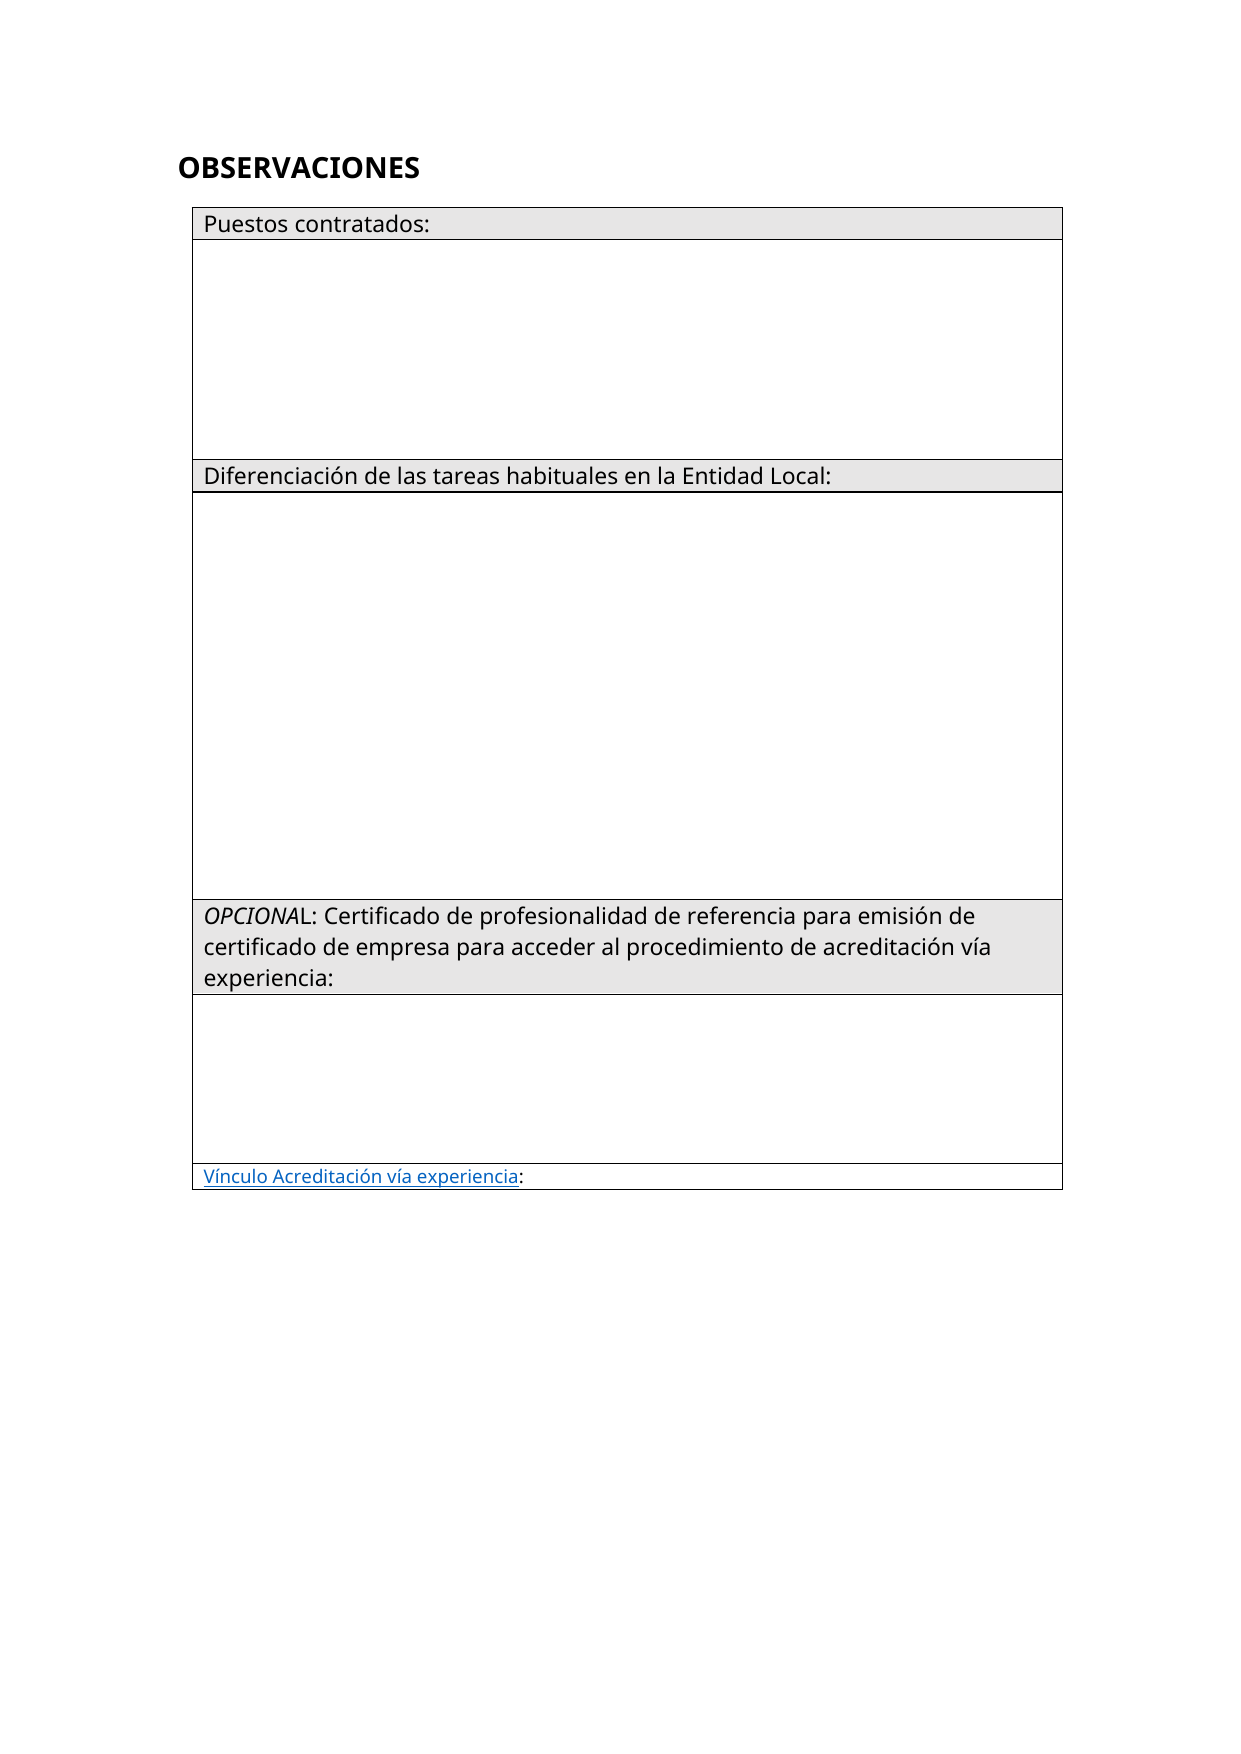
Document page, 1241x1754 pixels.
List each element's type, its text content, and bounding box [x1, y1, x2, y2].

text OBSERVACIONES [177, 148, 1063, 187]
table_header Puestos contratados: [193, 208, 1062, 239]
table_cell [193, 493, 1062, 899]
table_cell OPCIONAL: Certificado de profesionalidad de referencia para emisión de certificado de empresa para acceder al procedimiento de acreditación vía experiencia: [193, 900, 1062, 993]
table_cell [193, 240, 1062, 459]
table_cell Diferenciación de las tareas habituales en la Entidad Local: [193, 460, 1062, 491]
table_cell [193, 995, 1062, 1163]
table_cell Vínculo Acreditación vía experiencia: [193, 1164, 1062, 1189]
